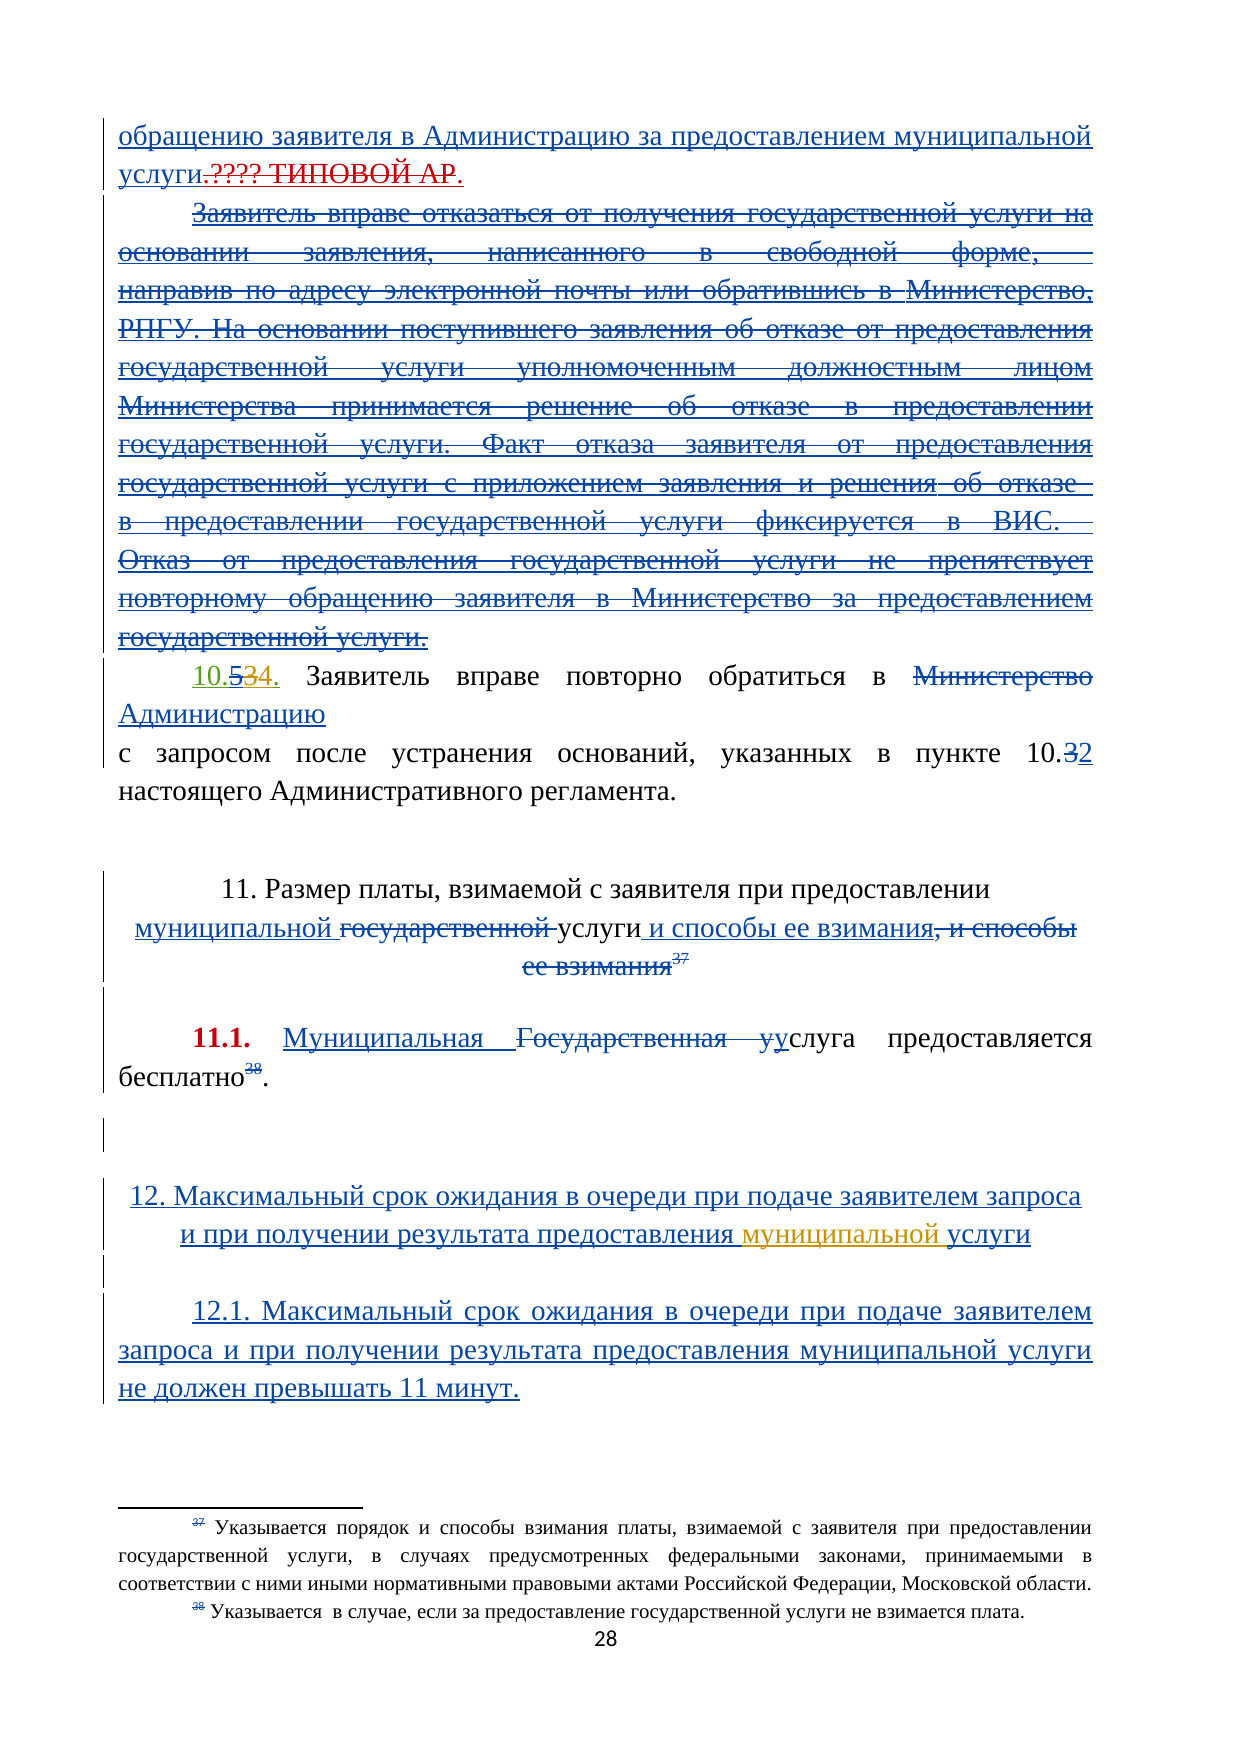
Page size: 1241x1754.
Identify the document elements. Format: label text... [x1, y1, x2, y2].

list 10. [118, 149, 1093, 190]
list Заявитель вправе повторно обратиться в с запросом после устранения оснований, указанных в пункте 10. настоящего Административного регламента. [118, 658, 1093, 807]
subtitle 11. Размер платы, взимаемой с заявителя при предоставлении услуги [118, 871, 1093, 982]
list 11.1. слуга предоставляется бесплатно. [118, 1020, 1093, 1092]
list 10. [118, 118, 1093, 147]
